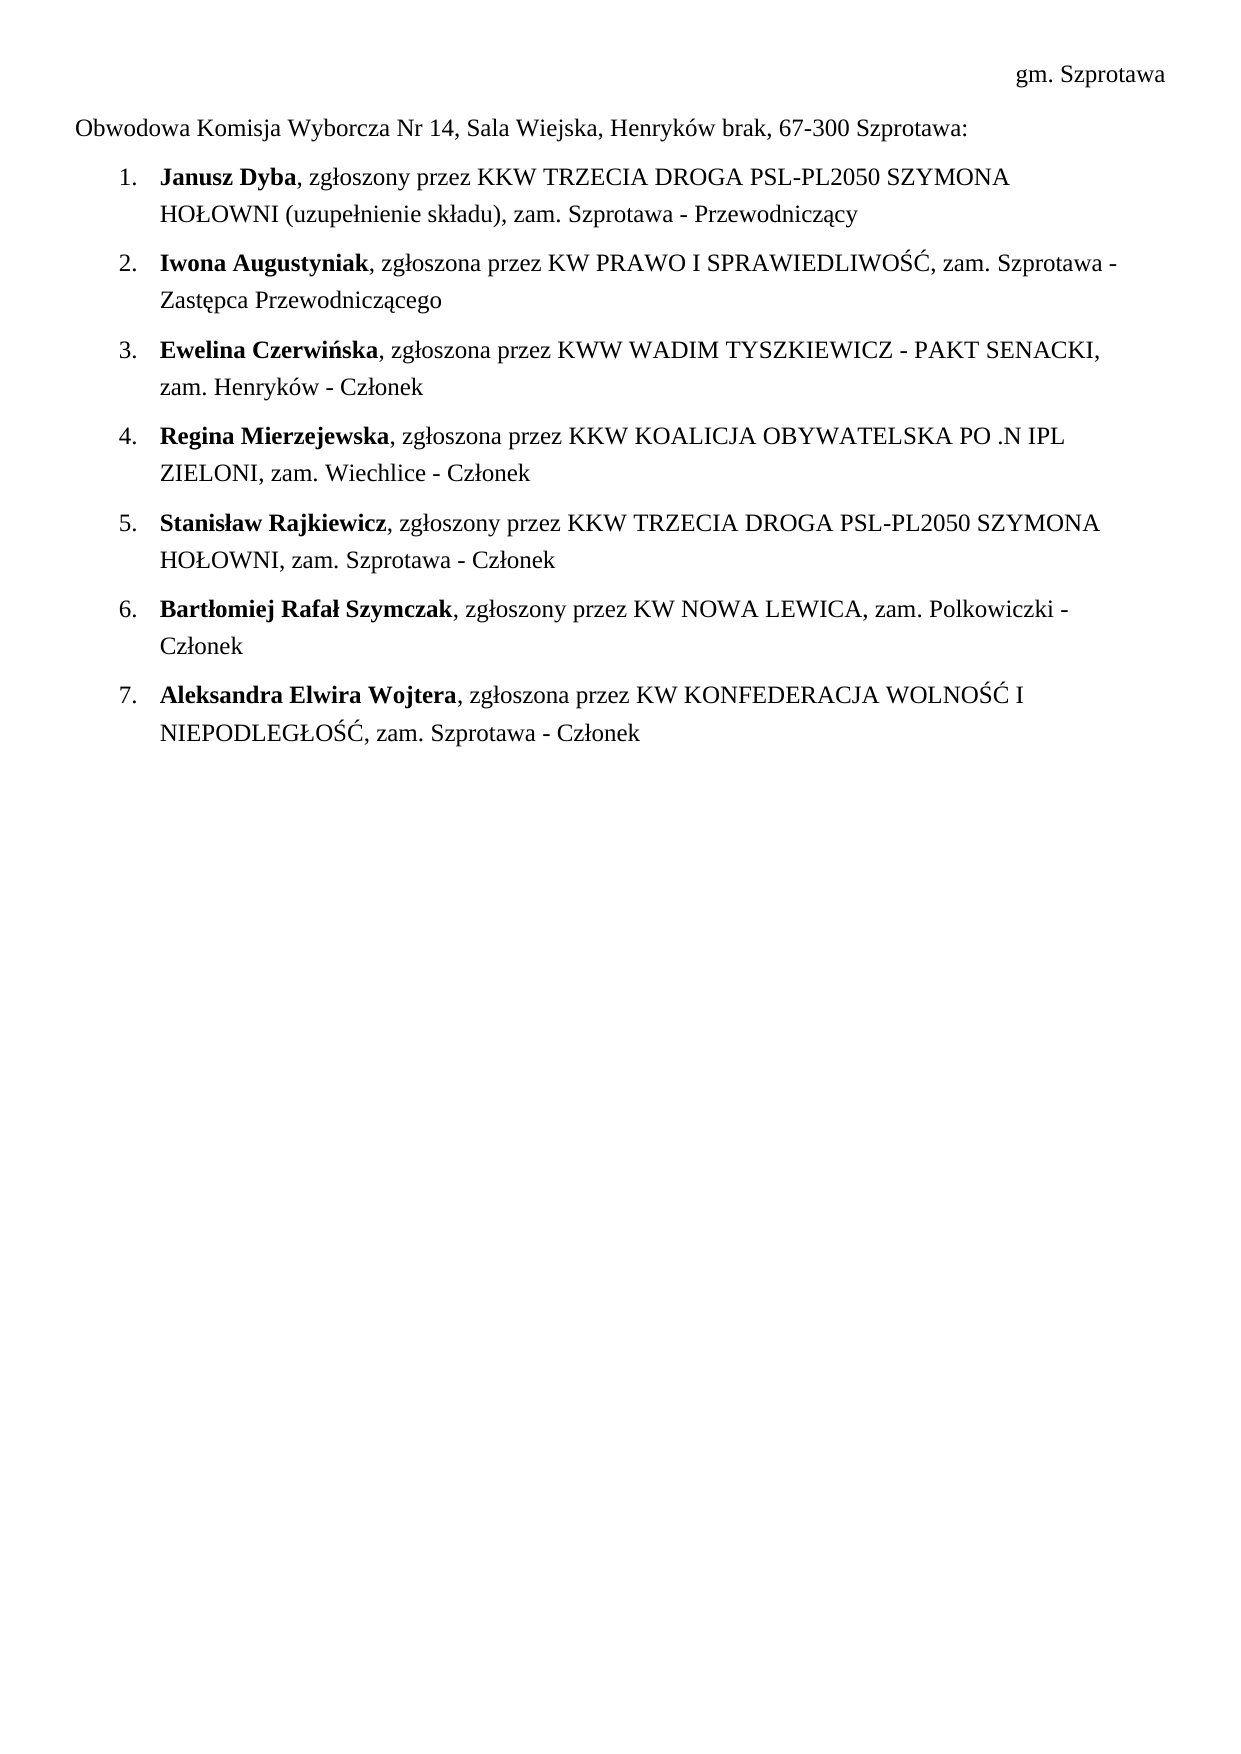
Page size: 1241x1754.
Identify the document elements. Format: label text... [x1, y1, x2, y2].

text gm. Szprotawa [75, 59, 1165, 88]
text Obwodowa Komisja Wyborcza Nr 14, Sala Wiejska, Henryków brak, 67-300 Szprotawa: [75, 113, 1165, 142]
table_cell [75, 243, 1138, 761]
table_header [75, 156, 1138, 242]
